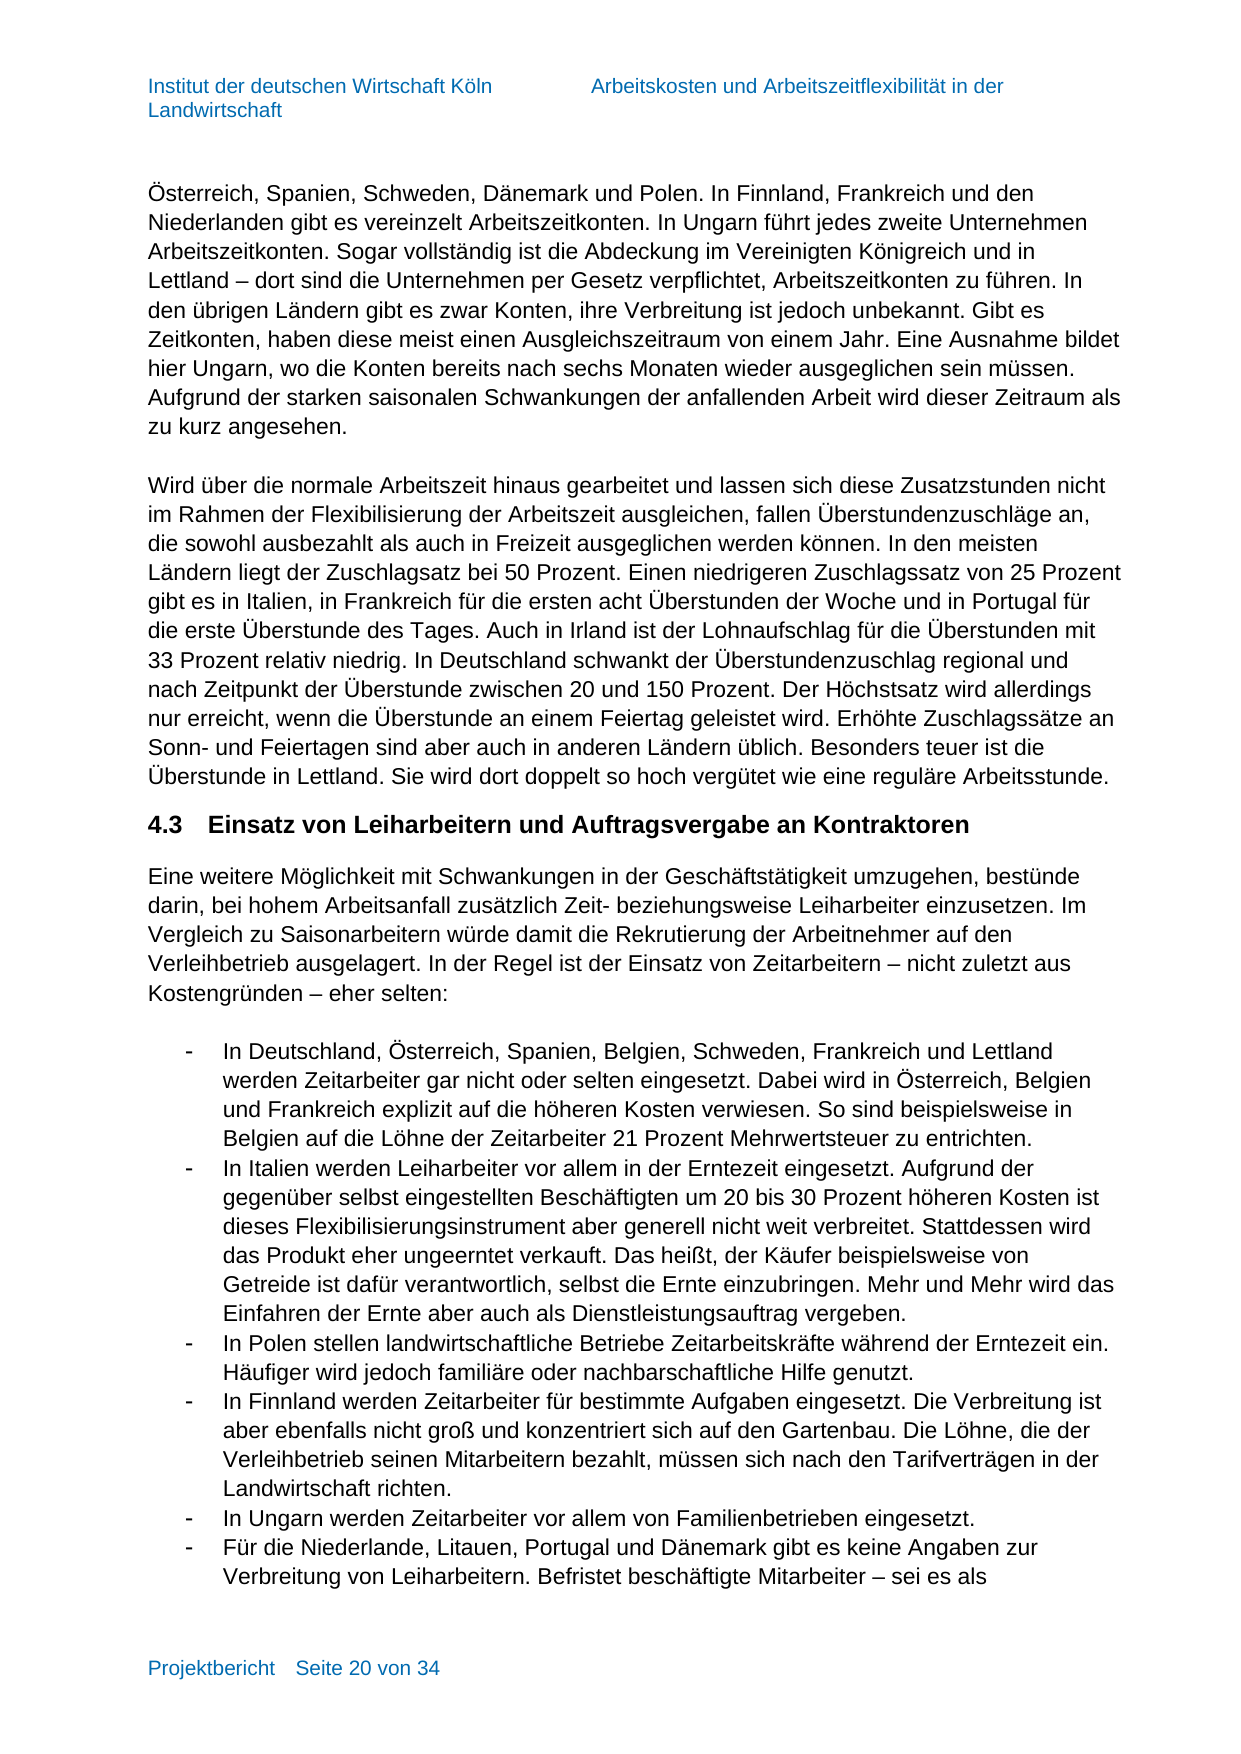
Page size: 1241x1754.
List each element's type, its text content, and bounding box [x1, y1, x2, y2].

text In Finnland werden Zeitarbeiter für bestimmte Aufgaben eingesetzt. Die Verbreitung ist aber ebenfalls nicht groß und konzentriert sich auf den Gartenbau. Die Löhne, die der Verleihbetrieb seinen Mitarbeitern bezahlt, müssen sich nach den Tarifverträgen in der Landwirtschaft richten. [185, 1385, 1122, 1502]
text Eine weitere Möglichkeit mit Schwankungen in der Geschäftstätigkeit umzugehen, bestünde darin, bei hohem Arbeitsanfall zusätzlich Zeit- beziehungsweise Leiharbeiter einzusetzen. Im Vergleich zu Saisonarbeitern würde damit die Rekrutierung der Arbeitnehmer auf den Verleihbetrieb ausgelagert. In der Regel ist der Einsatz von Zeitarbeitern – nicht zuletzt aus Kostengründen – eher selten: [148, 860, 1122, 1006]
text Wird über die normale Arbeitszeit hinaus gearbeitet und lassen sich diese Zusatzstunden nicht im Rahmen der Flexibilisierung der Arbeitszeit ausgleichen, fallen Überstundenzuschläge an, die sowohl ausbezahlt als auch in Freizeit ausgeglichen werden können. In den meisten Ländern liegt der Zuschlagsatz bei 50 Prozent. Einen niedrigeren Zuschlagssatz von 25 Prozent gibt es in Italien, in Frankreich für die ersten acht Überstunden der Woche und in Portugal für die erste Überstunde des Tages. Auch in Irland ist der Lohnaufschlag für die Überstunden mit 33 Prozent relativ niedrig. In Deutschland schwankt der Überstundenzuschlag regional und nach Zeitpunkt der Überstunde zwischen 20 und 150 Prozent. Der Höchstsatz wird allerdings nur erreicht, wenn die Überstunde an einem Feiertag geleistet wird. Erhöhte Zuschlagssätze an Sonn- und Feiertagen sind aber auch in anderen Ländern üblich. Besonders teuer ist die Überstunde in Lettland. Sie wird dort doppelt so hoch vergütet wie eine reguläre Arbeitsstunde. [148, 469, 1122, 790]
subtitle Einsatz von Leiharbeitern und Auftragsvergabe an Kontraktoren [148, 811, 1122, 839]
text In Ungarn werden Zeitarbeiter vor allem von Familienbetrieben eingesetzt. [185, 1502, 1122, 1531]
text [185, 1531, 1122, 1589]
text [148, 177, 1122, 440]
text In Deutschland, Österreich, Spanien, Belgien, Schweden, Frankreich und Lettland werden Zeitarbeiter gar nicht oder selten eingesetzt. Dabei wird in Österreich, Belgien und Frankreich explizit auf die höheren Kosten verwiesen. So sind beispielsweise in Belgien auf die Löhne der Zeitarbeiter 21 Prozent Mehrwertsteuer zu entrichten. [185, 1035, 1122, 1152]
text In Polen stellen landwirtschaftliche Betriebe Zeitarbeitskräfte während der Erntezeit ein. Häufiger wird jedoch familiäre oder nachbarschaftliche Hilfe genutzt. [185, 1327, 1122, 1385]
text In Italien werden Leiharbeiter vor allem in der Erntezeit eingesetzt. Aufgrund der gegenüber selbst eingestellten Beschäftigten um 20 bis 30 Prozent höheren Kosten ist dieses Flexibilisierungsinstrument aber generell nicht weit verbreitet. Stattdessen wird das Produkt eher ungeerntet verkauft. Das heißt, der Käufer beispielsweise von Getreide ist dafür verantwortlich, selbst die Ernte einzubringen. Mehr und Mehr wird das Einfahren der Ernte aber auch als Dienstleistungsauftrag vergeben. [185, 1152, 1122, 1327]
